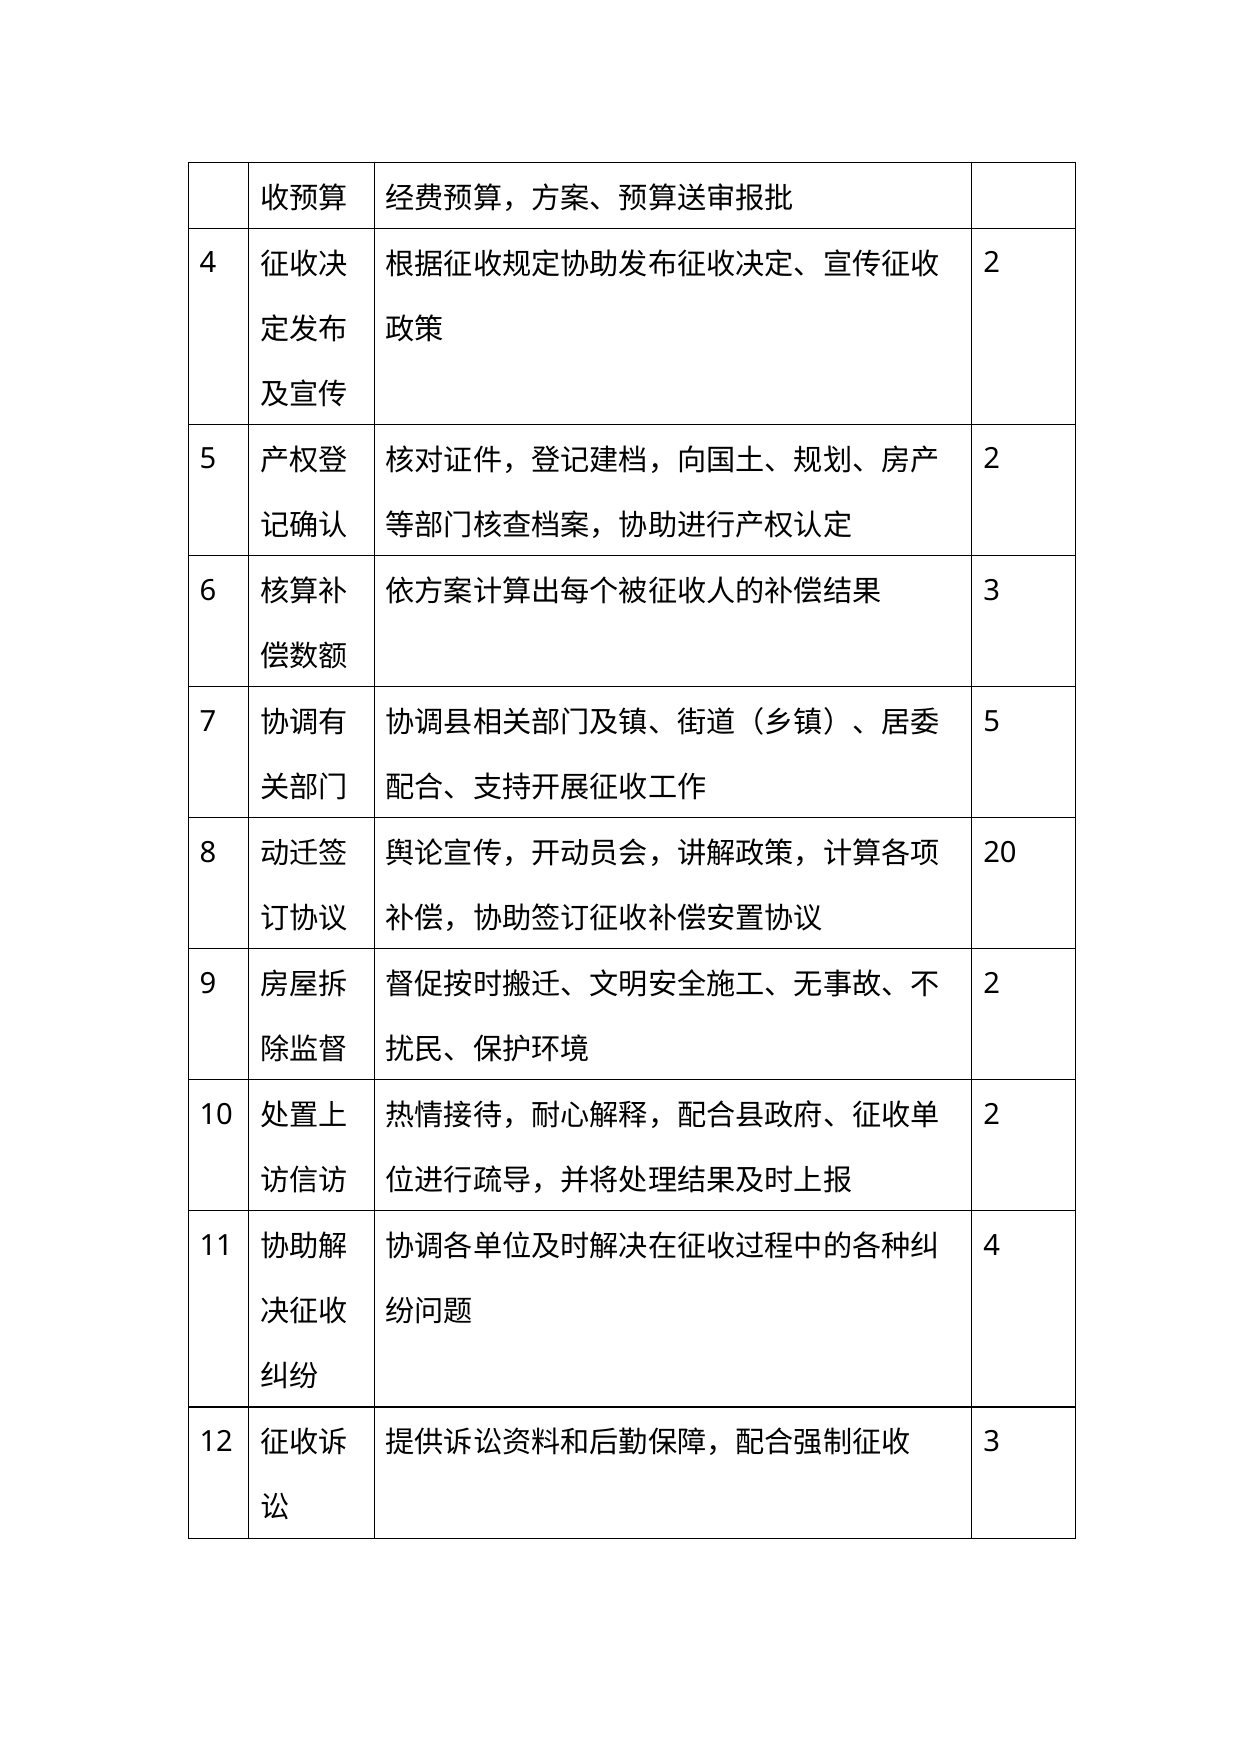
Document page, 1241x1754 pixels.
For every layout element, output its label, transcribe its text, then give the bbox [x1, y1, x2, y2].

table_cell 8 [189, 818, 248, 948]
table_cell 根据征收规定协助发布征收决定、宣传征收政策 [375, 229, 971, 424]
table_cell 征收诉讼 [249, 1408, 374, 1537]
table_cell 2 [972, 1080, 1075, 1210]
table_cell 协调县相关部门及镇、街道（乡镇）、居委配合、支持开展征收工作 [375, 687, 971, 817]
table_cell 房屋拆除监督 [249, 949, 374, 1079]
table_cell 督促按时搬迁、文明安全施工、无事故、不扰民、保护环境 [375, 949, 971, 1079]
table_cell 协助解决征收纠纷 [249, 1211, 374, 1406]
table_cell 11 [189, 1211, 248, 1406]
table_cell 2 [972, 425, 1075, 555]
table_cell 4 [972, 1211, 1075, 1406]
table_cell 编制征收预算 [249, 163, 374, 228]
table_cell 处置上访信访 [249, 1080, 374, 1210]
table_cell 5 [972, 687, 1075, 817]
table_cell 产权登记确认 [249, 425, 374, 555]
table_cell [375, 163, 971, 228]
table_cell 3 [972, 1408, 1075, 1537]
table_cell 舆论宣传，开动员会，讲解政策，计算各项补偿，协助签订征收补偿安置协议 [375, 818, 971, 948]
table_cell 2 [972, 949, 1075, 1079]
table_cell 3 [189, 163, 248, 228]
table_cell 协调各单位及时解决在征收过程中的各种纠纷问题 [375, 1211, 971, 1406]
table_cell 9 [189, 949, 248, 1079]
table_cell 提供诉讼资料和后勤保障，配合强制征收 [375, 1408, 971, 1537]
table_cell 征收决定发布及宣传 [249, 229, 374, 424]
table_cell 6 [189, 556, 248, 686]
table_cell 12 [189, 1408, 248, 1537]
table_cell 7 [189, 687, 248, 817]
table_cell 20 [972, 818, 1075, 948]
table_cell 3 [972, 556, 1075, 686]
table_cell 热情接待，耐心解释，配合县政府、征收单位进行疏导，并将处理结果及时上报 [375, 1080, 971, 1210]
table_cell 协调有关部门 [249, 687, 374, 817]
table_cell 依方案计算出每个被征收人的补偿结果 [375, 556, 971, 686]
table_cell 2 [972, 229, 1075, 424]
table_cell 10 [189, 1080, 248, 1210]
table_cell 核算补偿数额 [249, 556, 374, 686]
table_cell 动迁签订协议 [249, 818, 374, 948]
table_cell 5 [189, 425, 248, 555]
table_cell 核对证件，登记建档，向国土、规划、房产等部门核查档案，协助进行产权认定 [375, 425, 971, 555]
table_cell 4 [189, 229, 248, 424]
table_cell 2 [972, 163, 1075, 228]
